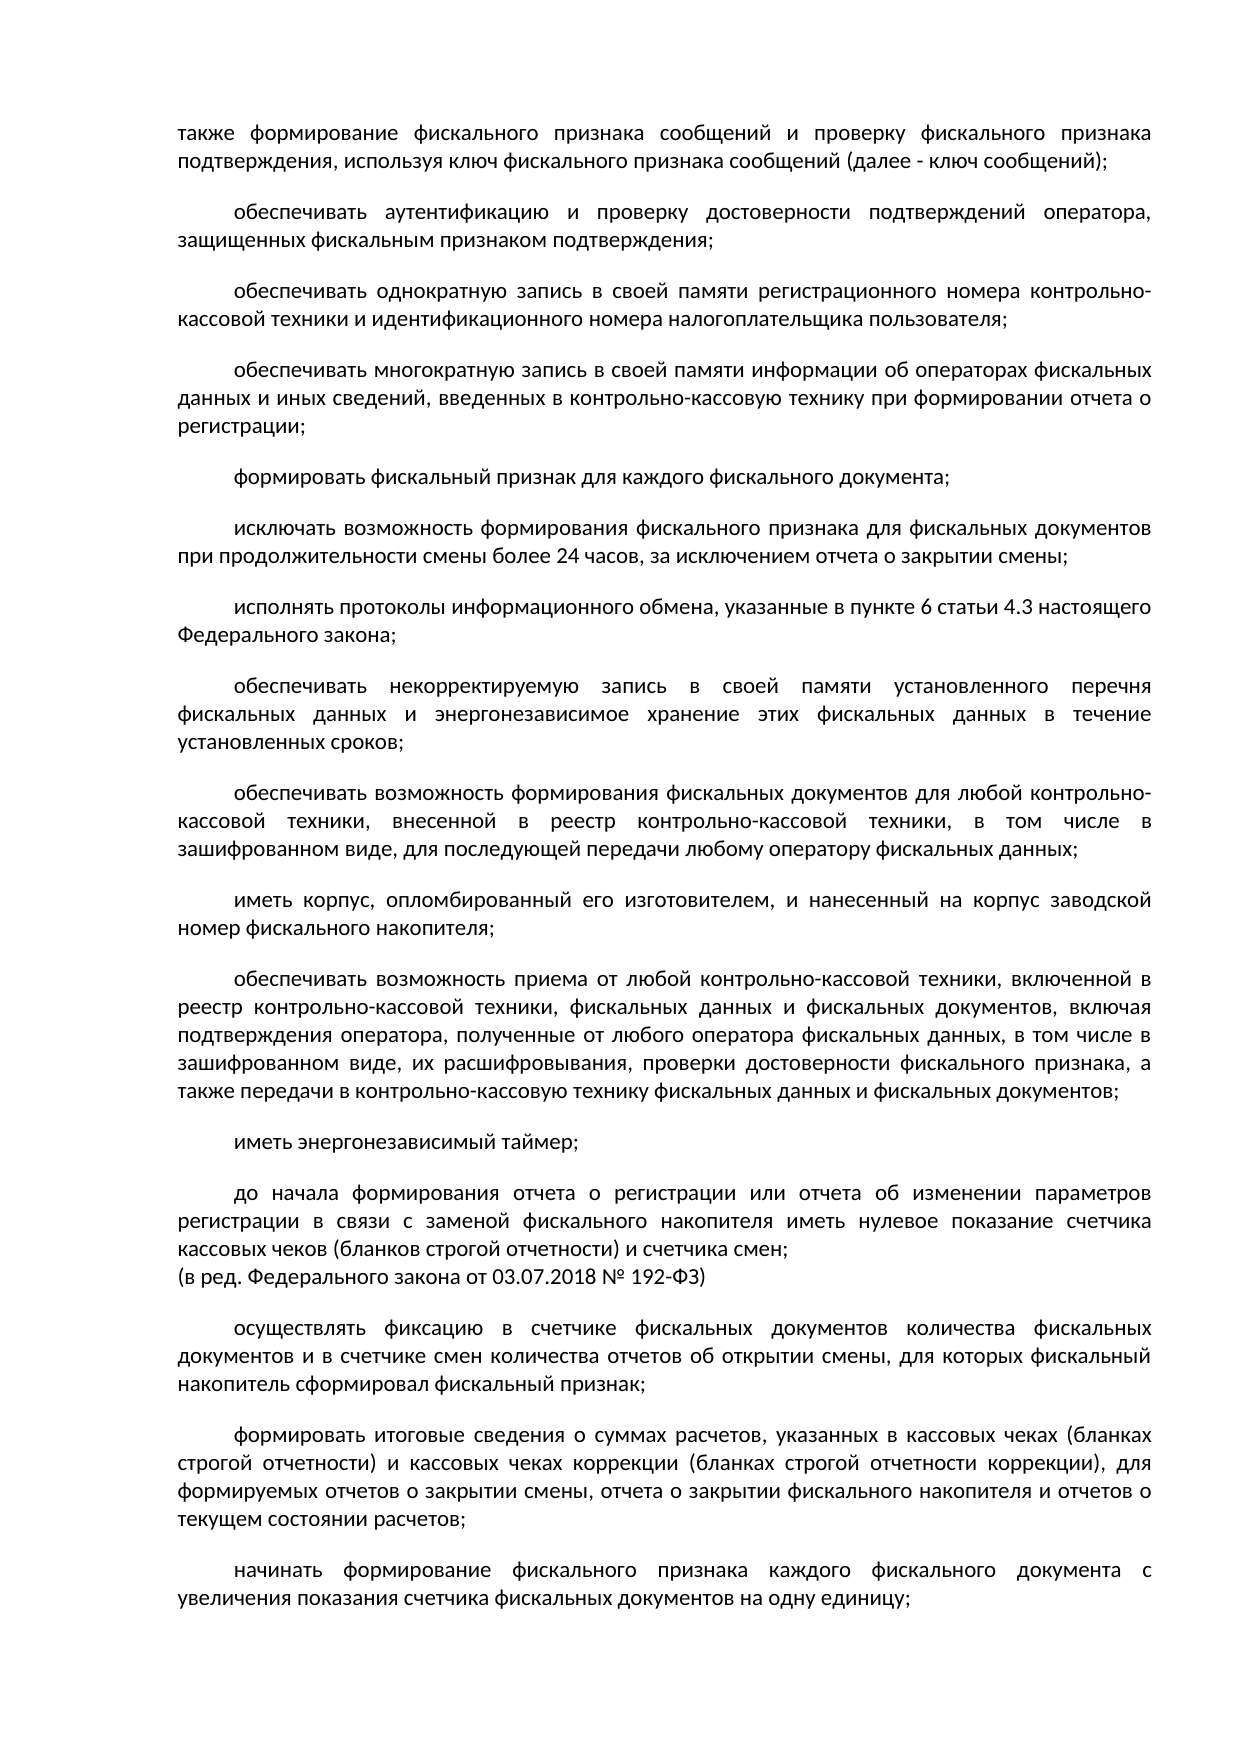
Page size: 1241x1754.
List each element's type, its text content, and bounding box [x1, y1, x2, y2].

text иметь корпус, опломбированный его изготовителем, и нанесенный на корпус заводской номер фискального накопителя; [177, 885, 1152, 941]
text формировать фискальный признак для каждого фискального документа; [177, 462, 1152, 490]
text обеспечивать однократную запись в своей памяти регистрационного номера контрольно-кассовой техники и идентификационного номера налогоплательщика пользователя; [177, 276, 1152, 332]
text обеспечивать возможность формирования фискальных документов для любой контрольно-кассовой техники, внесенной в реестр контрольно-кассовой техники, в том числе в зашифрованном виде, для последующей передачи любому оператору фискальных данных; [177, 778, 1152, 862]
text обеспечивать некорректируемую запись в своей памяти установленного перечня фискальных данных и энергонезависимое хранение этих фискальных данных в течение установленных сроков; [177, 671, 1152, 755]
text осуществлять фиксацию в счетчике фискальных документов количества фискальных документов и в счетчике смен количества отчетов об открытии смены, для которых фискальный накопитель сформировал фискальный признак; [177, 1313, 1152, 1397]
text формировать итоговые сведения о суммах расчетов, указанных в кассовых чеках (бланках строгой отчетности) и кассовых чеках коррекции (бланках строгой отчетности коррекции), для формируемых отчетов о закрытии смены, отчета о закрытии фискального накопителя и отчетов о текущем состоянии расчетов; [177, 1420, 1152, 1532]
text обеспечивать аутентификацию и проверку достоверности подтверждений оператора, защищенных фискальным признаком подтверждения; [177, 197, 1152, 253]
text (в ред. Федерального закона от 03.07.2018 № 192-ФЗ) [177, 1262, 1152, 1290]
text до начала формирования отчета о регистрации или отчета об изменении параметров регистрации в связи с заменой фискального накопителя иметь нулевое показание счетчика кассовых чеков (бланков строгой отчетности) и счетчика смен; [177, 1178, 1152, 1262]
text обеспечивать многократную запись в своей памяти информации об операторах фискальных данных и иных сведений, введенных в контрольно-кассовую технику при формировании отчета о регистрации; [177, 355, 1152, 439]
text иметь энергонезависимый таймер; [177, 1127, 1152, 1155]
text обеспечивать возможность приема от любой контрольно-кассовой техники, включенной в реестр контрольно-кассовой техники, фискальных данных и фискальных документов, включая подтверждения оператора, полученные от любого оператора фискальных данных, в том числе в зашифрованном виде, их расшифровывания, проверки достоверности фискального признака, а также передачи в контрольно-кассовую технику фискальных данных и фискальных документов; [177, 964, 1152, 1104]
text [177, 118, 1152, 174]
text начинать формирование фискального признака каждого фискального документа с увеличения показания счетчика фискальных документов на одну единицу; [177, 1555, 1152, 1611]
text исполнять протоколы информационного обмена, указанные в пункте 6 статьи 4.3 настоящего Федерального закона; [177, 592, 1152, 648]
text исключать возможность формирования фискального признака для фискальных документов при продолжительности смены более 24 часов, за исключением отчета о закрытии смены; [177, 513, 1152, 569]
